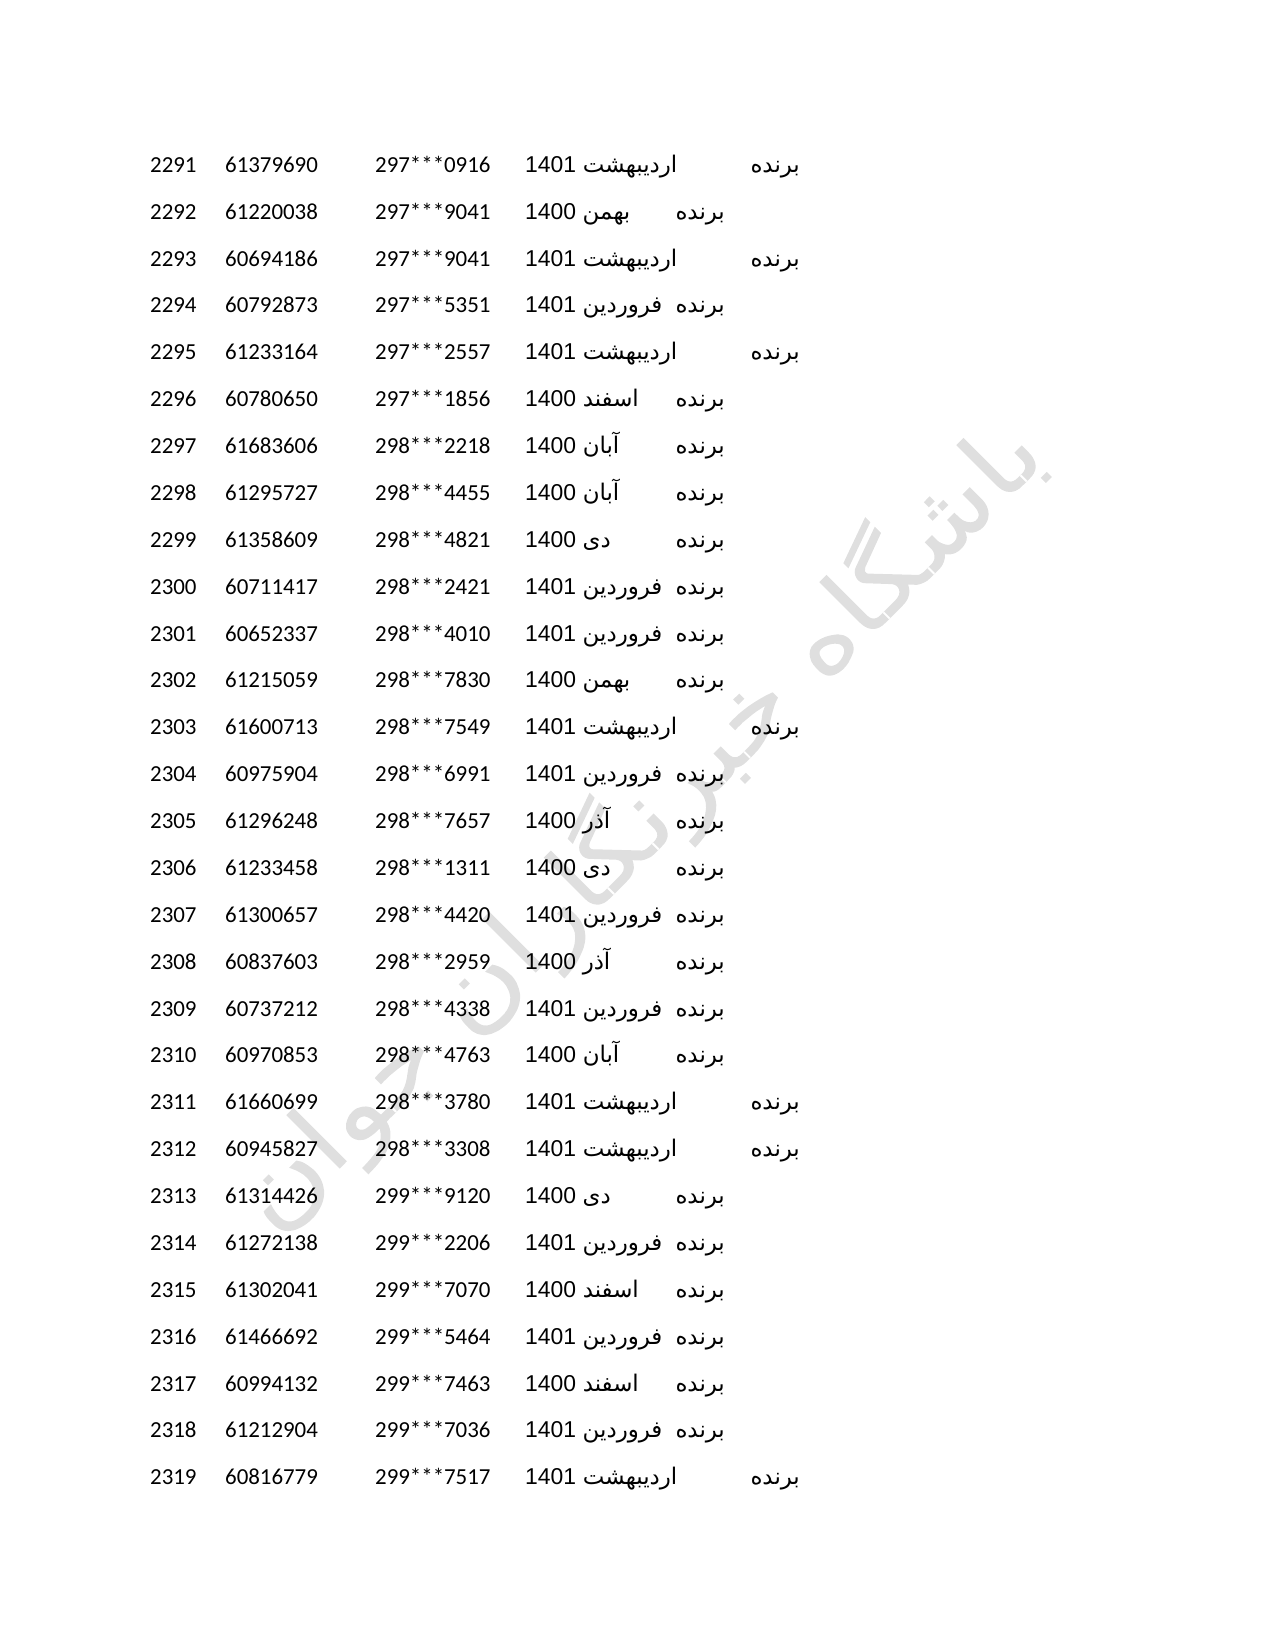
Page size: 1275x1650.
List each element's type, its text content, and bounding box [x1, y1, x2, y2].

text 2314 61272138 299***2206 فروردین 1401 برنده [150, 1228, 1125, 1256]
text 2304 60975904 298***6991 فروردین 1401 برنده [150, 759, 1125, 787]
text 2305 61296248 298***7657 آذر 1400 برنده [150, 806, 1125, 834]
text 2303 61600713 298***7549 اردیبهشت 1401 برنده [150, 712, 1125, 741]
text 2315 61302041 299***7070 اسفند 1400 برنده [150, 1275, 1125, 1303]
text 2306 61233458 298***1311 دی 1400 برنده [150, 853, 1125, 881]
text 2310 60970853 298***4763 آبان 1400 برنده [150, 1041, 1125, 1069]
text 2300 60711417 298***2421 فروردین 1401 برنده [150, 572, 1125, 600]
text 2313 61314426 299***9120 دی 1400 برنده [150, 1181, 1125, 1209]
text 2299 61358609 298***4821 دی 1400 برنده [150, 525, 1125, 553]
text 2309 60737212 298***4338 فروردین 1401 برنده [150, 994, 1125, 1022]
text 2307 61300657 298***4420 فروردین 1401 برنده [150, 900, 1125, 928]
text 2302 61215059 298***7830 بهمن 1400 برنده [150, 666, 1125, 694]
text 2292 61220038 297***9041 بهمن 1400 برنده [150, 197, 1125, 225]
text 2319 60816779 299***7517 اردیبهشت 1401 برنده [150, 1462, 1125, 1491]
text 2298 61295727 298***4455 آبان 1400 برنده [150, 478, 1125, 506]
text 2312 60945827 298***3308 اردیبهشت 1401 برنده [150, 1134, 1125, 1162]
text 2293 60694186 297***9041 اردیبهشت 1401 برنده [150, 244, 1125, 272]
text 2294 60792873 297***5351 فروردین 1401 برنده [150, 291, 1125, 319]
text 2308 60837603 298***2959 آذر 1400 برنده [150, 947, 1125, 975]
text 2295 61233164 297***2557 اردیبهشت 1401 برنده [150, 337, 1125, 366]
text 2316 61466692 299***5464 فروردین 1401 برنده [150, 1322, 1125, 1350]
text 2317 60994132 299***7463 اسفند 1400 برنده [150, 1369, 1125, 1397]
text 2311 61660699 298***3780 اردیبهشت 1401 برنده [150, 1087, 1125, 1116]
text 2318 61212904 299***7036 فروردین 1401 برنده [150, 1416, 1125, 1444]
text 2296 60780650 297***1856 اسفند 1400 برنده [150, 384, 1125, 412]
text 2291 61379690 297***0916 اردیبهشت 1401 برنده [150, 150, 1125, 178]
text 2301 60652337 298***4010 فروردین 1401 برنده [150, 619, 1125, 647]
text 2297 61683606 298***2218 آبان 1400 برنده [150, 431, 1125, 459]
